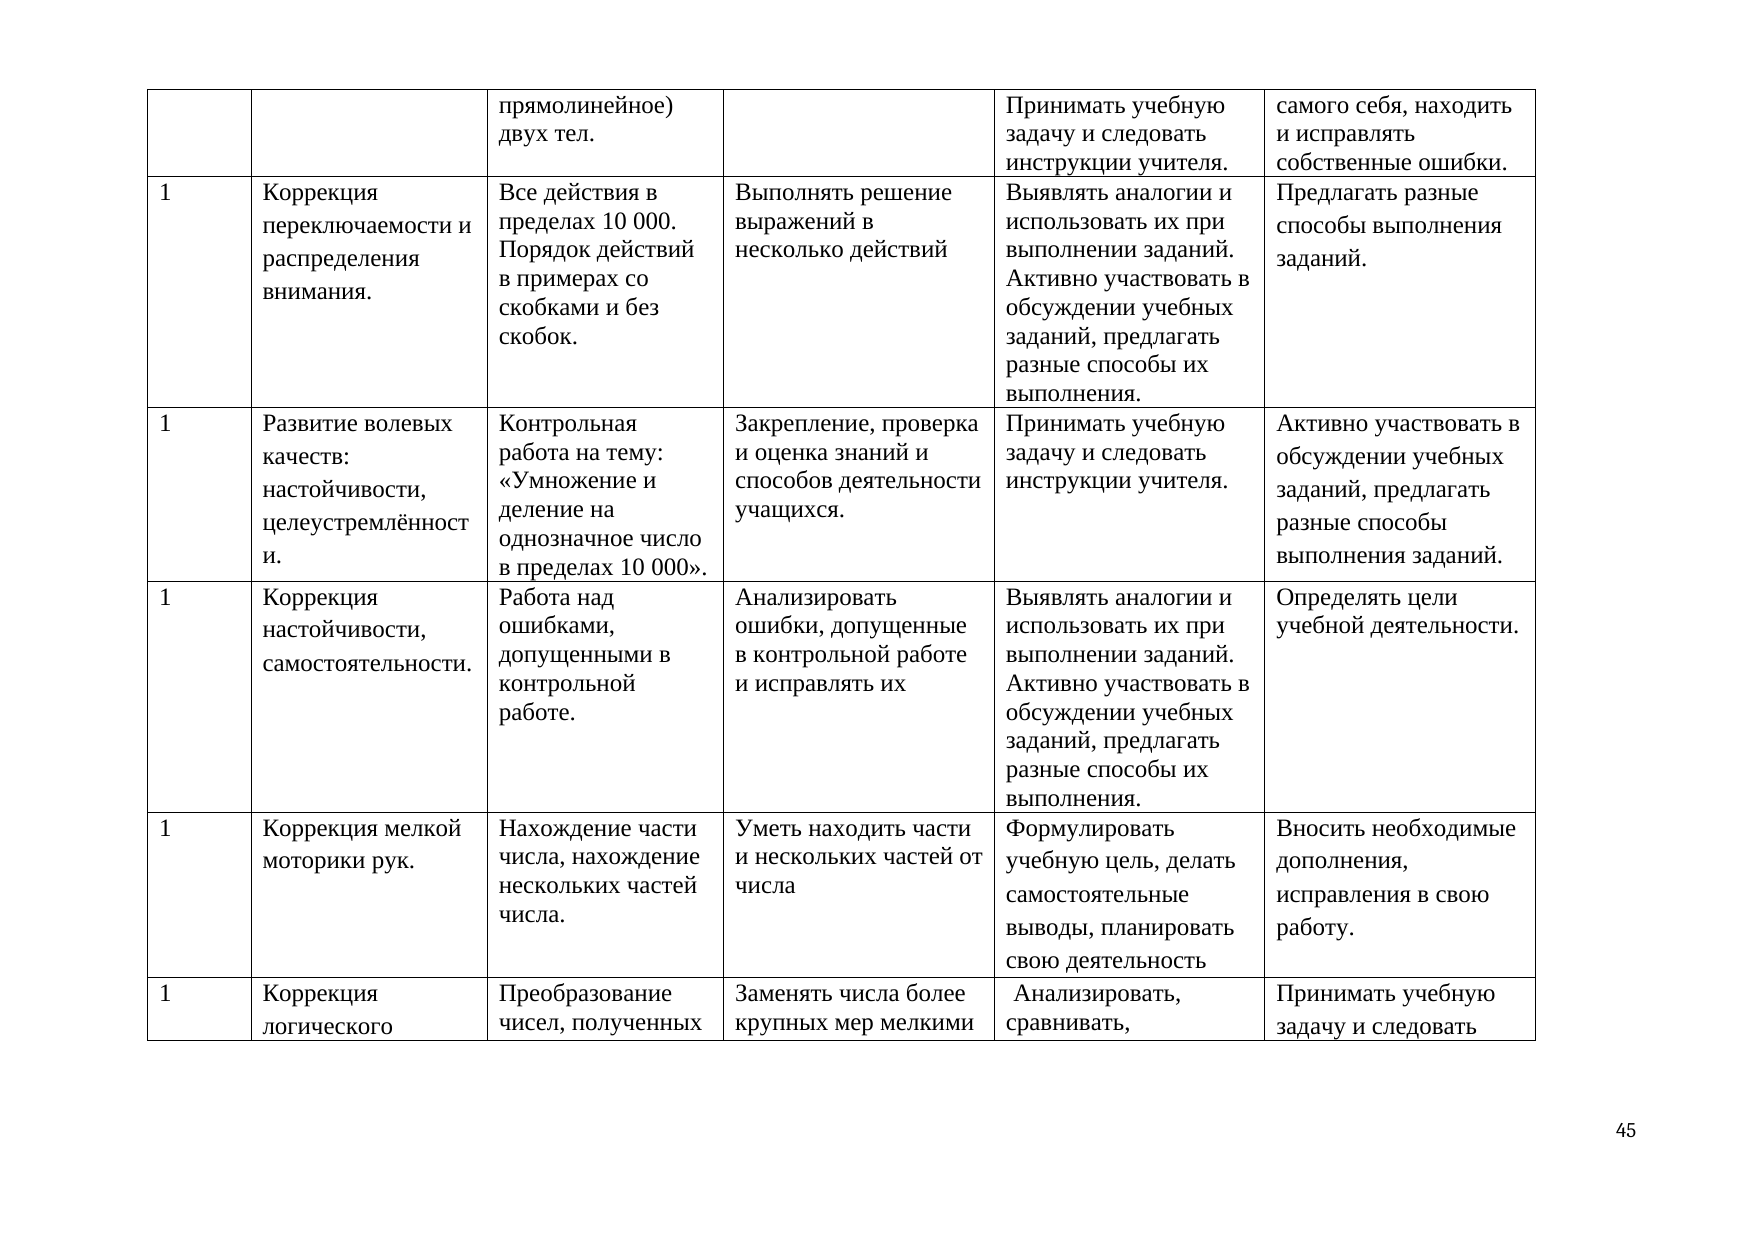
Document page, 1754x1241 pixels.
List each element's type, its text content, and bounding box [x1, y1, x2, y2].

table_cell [724, 978, 994, 1040]
table_cell Контрольная работа на тему: «Умножение и деление на однозначное число в пределах 10 000». [488, 408, 723, 581]
table_cell 1 [148, 813, 251, 977]
table_cell Работа над ошибками, допущенными в контрольной работе. [488, 582, 723, 812]
table_cell Нахождение части числа, нахождение нескольких частей числа. [488, 813, 723, 977]
table_cell 1 [148, 582, 251, 812]
table_cell Коррекция мелкой моторики рук. [252, 813, 487, 977]
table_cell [1265, 978, 1535, 1040]
table_cell Выявлять аналогии и использовать их при выполнении заданий. Активно участвовать в обсуждении учебных заданий, предлагать разные способы их выполнения. [995, 177, 1264, 407]
table_cell 1 [148, 978, 251, 1040]
table_cell Формулировать учебную цель, делать самостоятельные выводы, планировать свою деятельность [995, 813, 1264, 977]
table_cell Анализировать ошибки, допущенные в контрольной работе и исправлять их [724, 582, 994, 812]
table_cell Выполнять решение выражений в несколько действий [724, 177, 994, 407]
table_cell 1 [148, 408, 251, 581]
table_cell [252, 90, 487, 176]
table_cell Выявлять аналогии и использовать их при выполнении заданий. Активно участвовать в обсуждении учебных заданий, предлагать разные способы их выполнения. [995, 582, 1264, 812]
table_cell Коррекция переключаемости и распределения внимания. [252, 177, 487, 407]
table_cell Предлагать разные способы выполнения заданий. [1265, 177, 1535, 407]
table_cell 1 [148, 177, 251, 407]
table_cell Принимать учебную задачу и следовать инструкции учителя. [995, 408, 1264, 581]
table_cell 1 [148, 90, 251, 176]
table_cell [995, 978, 1264, 1040]
table_cell Развитие волевых качеств: настойчивости, целеустремлённости. [252, 408, 487, 581]
table_cell Вносить необходимые дополнения, исправления в свою работу. [1265, 813, 1535, 977]
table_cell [488, 90, 723, 176]
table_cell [995, 90, 1264, 176]
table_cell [488, 978, 723, 1040]
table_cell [1265, 90, 1535, 176]
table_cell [724, 90, 994, 176]
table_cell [252, 978, 487, 1040]
table_cell Активно участвовать в обсуждении учебных заданий, предлагать разные способы выполнения заданий. [1265, 408, 1535, 581]
table_cell Коррекция настойчивости, самостоятельности. [252, 582, 487, 812]
table_cell Закрепление, проверка и оценка знаний и способов деятельности учащихся. [724, 408, 994, 581]
table_cell Все действия в пределах 10 000. Порядок действий в примерах со скобками и без скобок. [488, 177, 723, 407]
table_cell Уметь находить части и нескольких частей от числа [724, 813, 994, 977]
table_cell Определять цели учебной деятельности. [1265, 582, 1535, 812]
